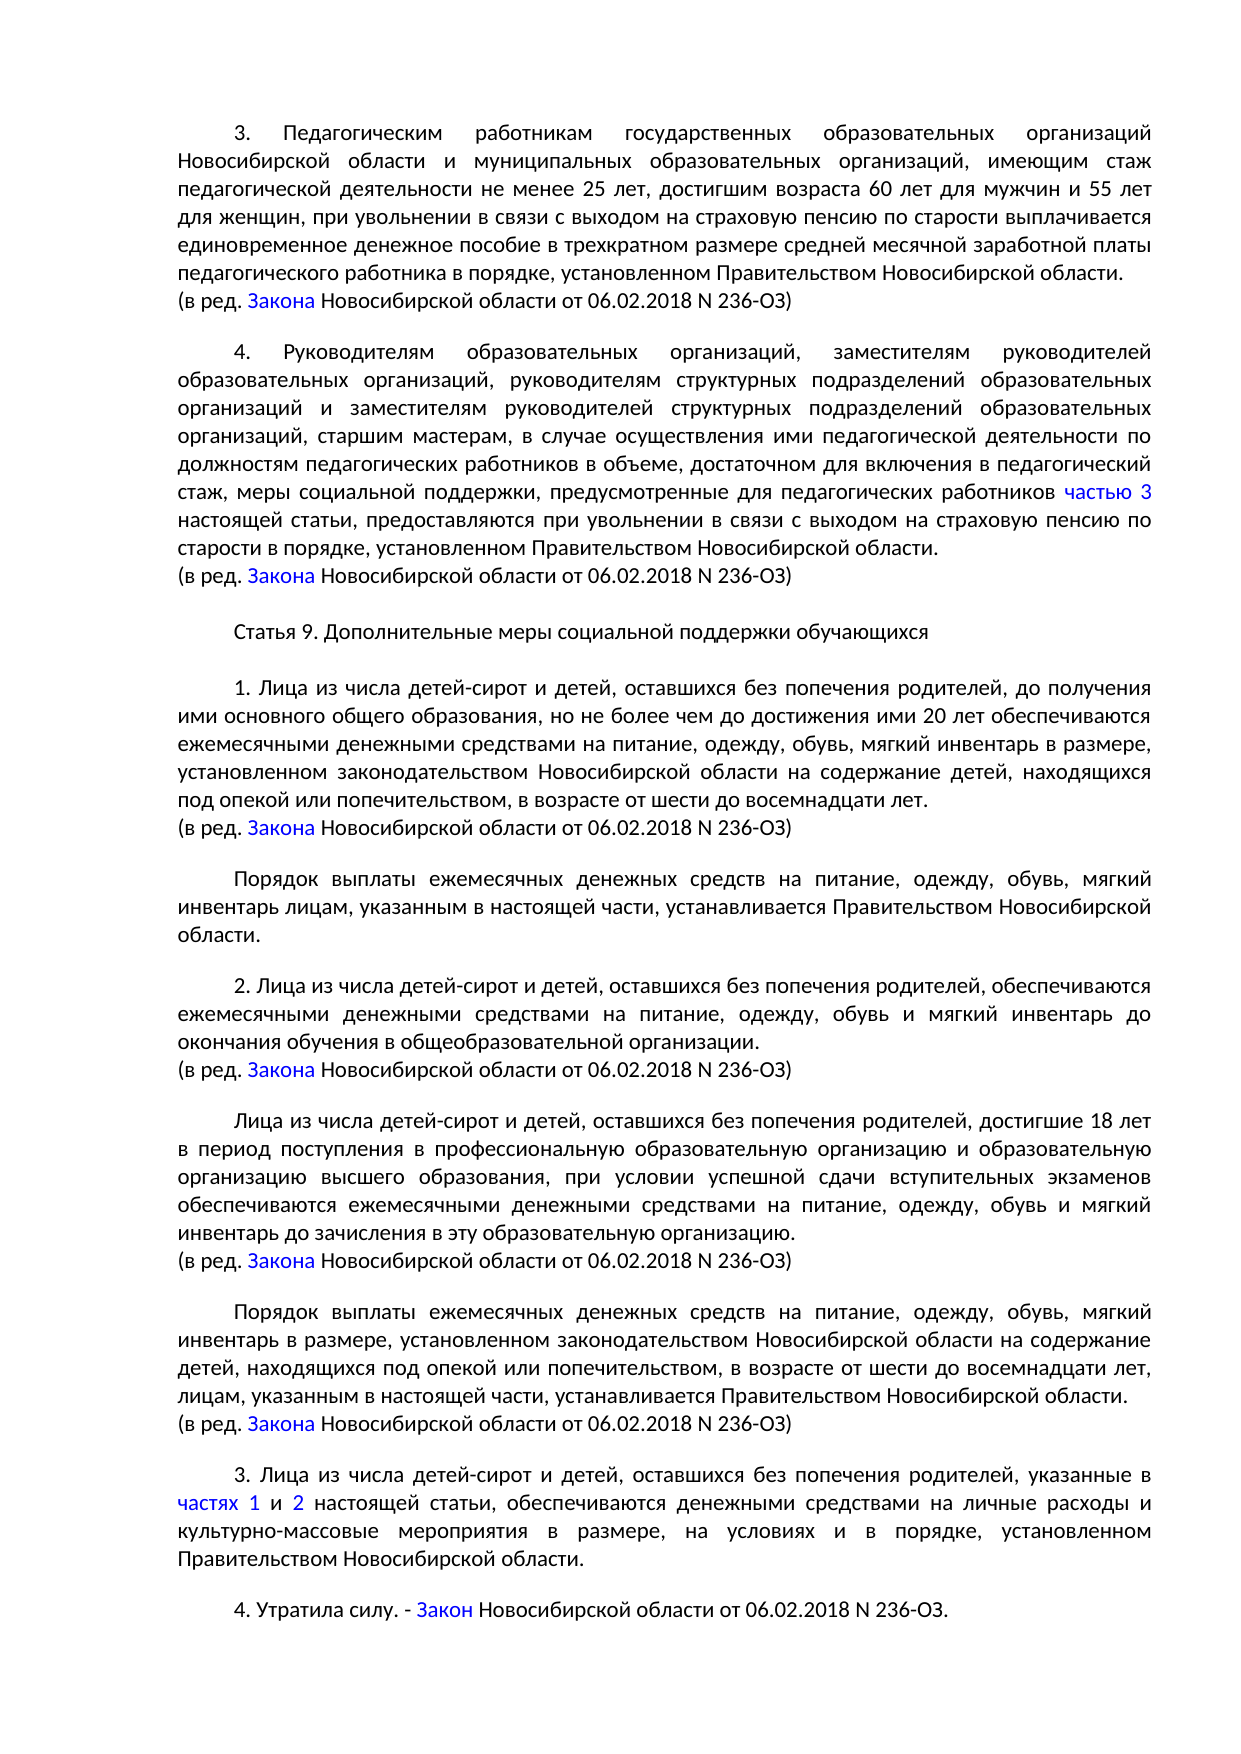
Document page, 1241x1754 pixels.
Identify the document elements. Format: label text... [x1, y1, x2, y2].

text 4. Утратила силу. - Закон Новосибирской области от 06.02.2018 N 236-ОЗ. [177, 1596, 1152, 1623]
text Лица из числа детей-сирот и детей, оставшихся без попечения родителей, достигшие 18 лет в период поступления в профессиональную образовательную организацию и образовательную организацию высшего образования, при условии успешной сдачи вступительных экзаменов обеспечиваются ежемесячными денежными средствами на питание, одежду, обувь и мягкий инвентарь до зачисления в эту образовательную организацию. [177, 1106, 1152, 1247]
text (в ред. Закона Новосибирской области от 06.02.2018 N 236-ОЗ) [177, 561, 1152, 589]
text (в ред. Закона Новосибирской области от 06.02.2018 N 236-ОЗ) [177, 1247, 1152, 1274]
text Статья 9. Дополнительные меры социальной поддержки обучающихся [177, 617, 1152, 645]
text (в ред. Закона Новосибирской области от 06.02.2018 N 236-ОЗ) [177, 286, 1152, 314]
text (в ред. Закона Новосибирской области от 06.02.2018 N 236-ОЗ) [177, 1409, 1152, 1438]
text 3. Педагогическим работникам государственных образовательных организаций Новосибирской области и муниципальных образовательных организаций, имеющим стаж педагогической деятельности не менее 25 лет, достигшим возраста 60 лет для мужчин и 55 лет для женщин, при увольнении в связи с выходом на страховую пенсию по старости выплачивается единовременное денежное пособие в трехкратном размере средней месячной заработной платы педагогического работника в порядке, установленном Правительством Новосибирской области. [177, 118, 1152, 286]
text (в ред. Закона Новосибирской области от 06.02.2018 N 236-ОЗ) [177, 813, 1152, 842]
text 4. Руководителям образовательных организаций, заместителям руководителей образовательных организаций, руководителям структурных подразделений образовательных организаций и заместителям руководителей структурных подразделений образовательных организаций, старшим мастерам, в случае осуществления ими педагогической деятельности по должностям педагогических работников в объеме, достаточном для включения в педагогический стаж, меры социальной поддержки, предусмотренные для педагогических работников частью 3 настоящей статьи, предоставляются при увольнении в связи с выходом на страховую пенсию по старости в порядке, установленном Правительством Новосибирской области. [177, 337, 1152, 561]
text Порядок выплаты ежемесячных денежных средств на питание, одежду, обувь, мягкий инвентарь в размере, установленном законодательством Новосибирской области на содержание детей, находящихся под опекой или попечительством, в возрасте от шести до восемнадцати лет, лицам, указанным в настоящей части, устанавливается Правительством Новосибирской области. [177, 1297, 1152, 1409]
text 3. Лица из числа детей-сирот и детей, оставшихся без попечения родителей, указанные в частях 1 и 2 настоящей статьи, обеспечиваются денежными средствами на личные расходы и культурно-массовые мероприятия в размере, на условиях и в порядке, установленном Правительством Новосибирской области. [177, 1461, 1152, 1573]
text 2. Лица из числа детей-сирот и детей, оставшихся без попечения родителей, обеспечиваются ежемесячными денежными средствами на питание, одежду, обувь и мягкий инвентарь до окончания обучения в общеобразовательной организации. [177, 971, 1152, 1056]
text Порядок выплаты ежемесячных денежных средств на питание, одежду, обувь, мягкий инвентарь лицам, указанным в настоящей части, устанавливается Правительством Новосибирской области. [177, 864, 1152, 948]
text (в ред. Закона Новосибирской области от 06.02.2018 N 236-ОЗ) [177, 1056, 1152, 1083]
text 1. Лица из числа детей-сирот и детей, оставшихся без попечения родителей, до получения ими основного общего образования, но не более чем до достижения ими 20 лет обеспечиваются ежемесячными денежными средствами на питание, одежду, обувь, мягкий инвентарь в размере, установленном законодательством Новосибирской области на содержание детей, находящихся под опекой или попечительством, в возрасте от шести до восемнадцати лет. [177, 673, 1152, 813]
